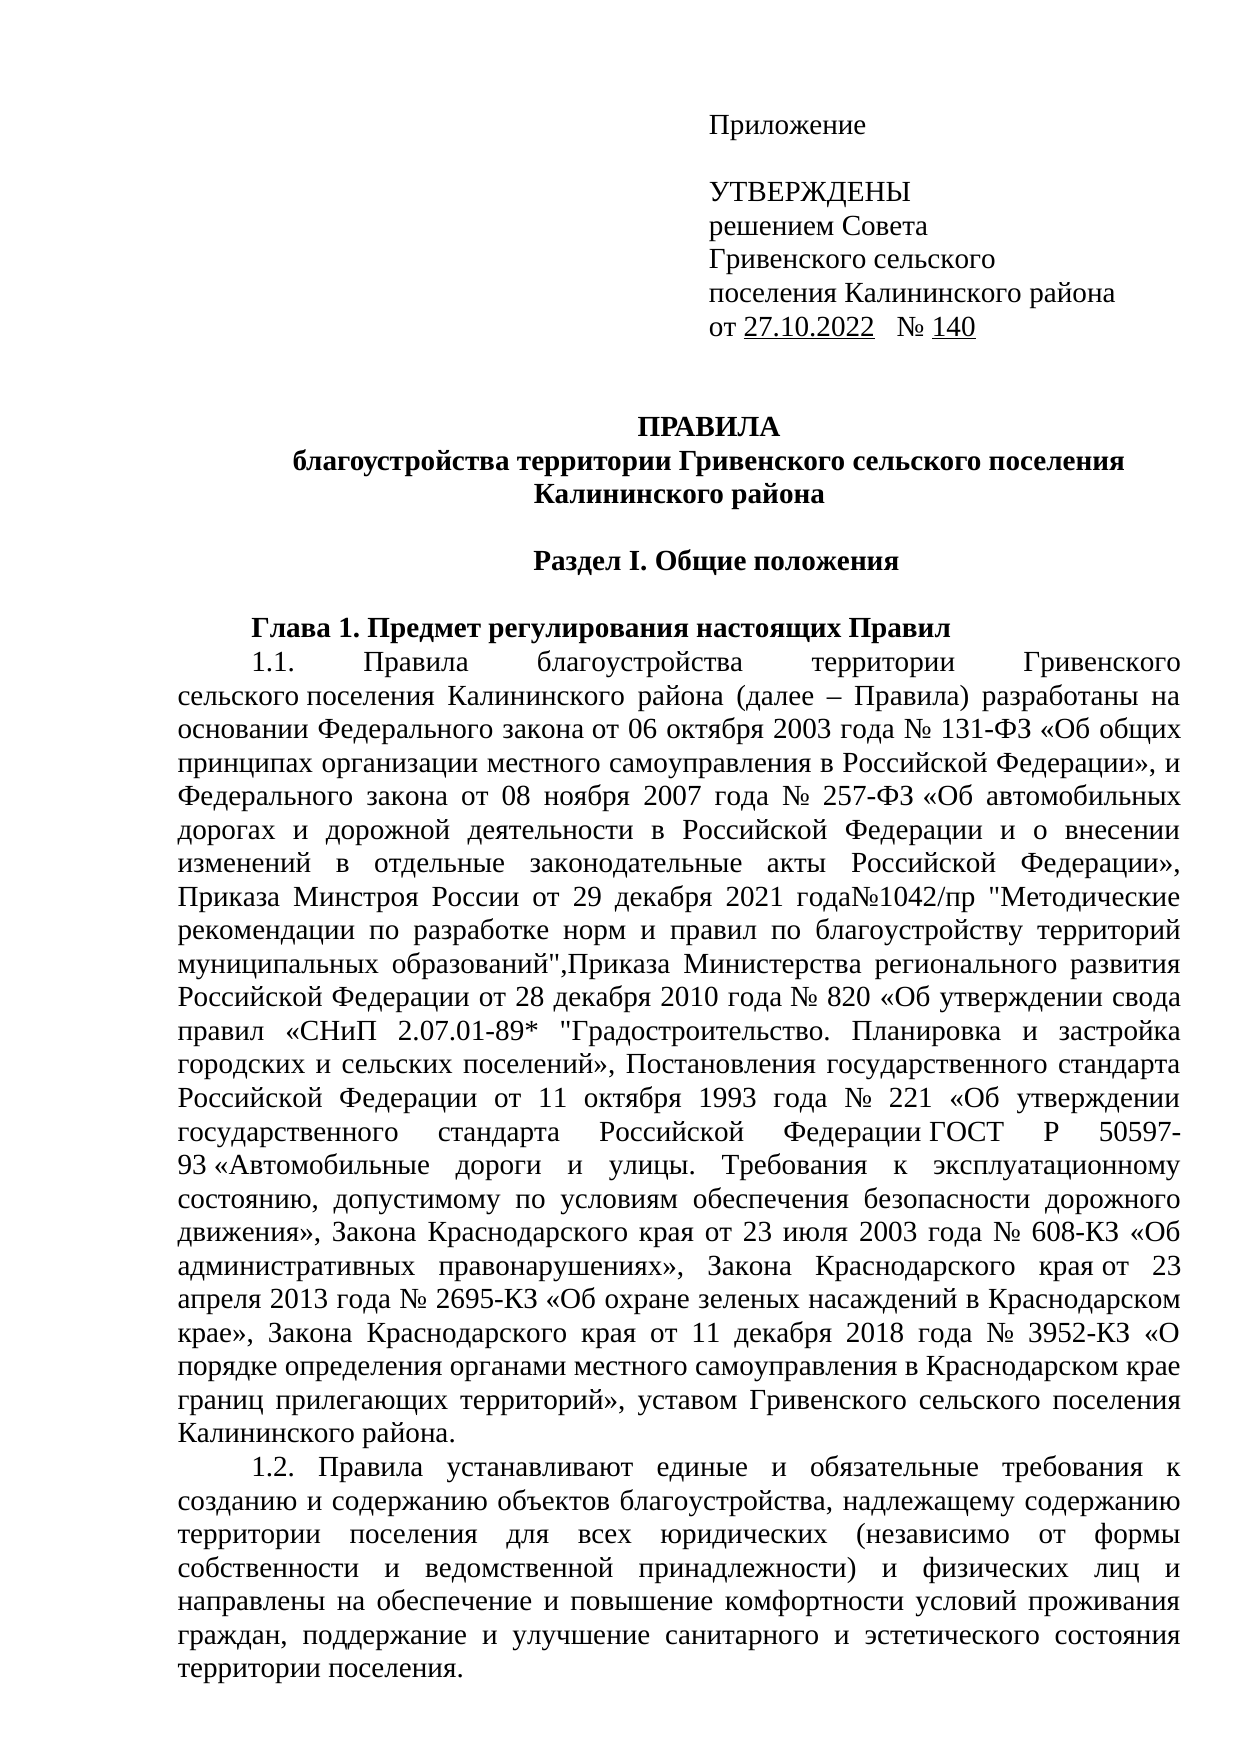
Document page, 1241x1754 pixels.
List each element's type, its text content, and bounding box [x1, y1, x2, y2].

text 1.1. Правила благоустройства территории Гривенского сельского поселения Калининского района (далее – Правила) разработаны на основании Федерального закона от 06 октября 2003 года № 131-ФЗ «Об общих принципах организации местного самоуправления в Российской Федерации», и Федерального закона от 08 ноября 2007 года № 257-ФЗ «Об автомобильных дорогах и дорожной деятельности в Российской Федерации и о внесении изменений в отдельные законодательные акты Российской Федерации», Приказа Минстроя России от 29 декабря 2021 года№1042/пр "Методические рекомендации по разработке норм и правил по благоустройству территорий муниципальных образований",Приказа Министерства регионального развития Российской Федерации от 28 декабря 2010 года № 820 «Об утверждении свода правил «СНиП 2.07.01-89* "Градостроительство. Планировка и застройка городских и сельских поселений», Постановления государственного стандарта Российской Федерации от 11 октября 1993 года № 221 «Об утверждении государственного стандарта Российской Федерации ГОСТ Р 50597-93 «Автомобильные дороги и улицы. Требования к эксплуатационному состоянию, допустимому по условиям обеспечения безопасности дорожного движения», Закона Краснодарского края от 23 июля 2003 года № 608-КЗ «Об административных правонарушениях», Закона Краснодарского края от 23 апреля 2013 года № 2695-КЗ «Об охране зеленых насаждений в Краснодарском крае», Закона Краснодарского края от 11 декабря 2018 года № 3952-КЗ «О порядке определения органами местного самоуправления в Краснодарском крае границ прилегающих территорий», уставом Гривенского сельского поселения Калининского района. [177, 644, 1181, 1449]
text Раздел I. Общие положения [177, 543, 1181, 577]
text от 27.10.2022 № 140 [177, 309, 1181, 342]
text благоустройства территории Гривенского сельского поселения Калининского района [177, 443, 1181, 510]
text Глава 1. Предмет регулирования настоящих Правил [177, 611, 1181, 644]
text Гривенского сельского [177, 242, 1181, 275]
text поселения Калининского района [177, 275, 1181, 309]
text 1.2. Правила устанавливают единые и обязательные требования к созданию и содержанию объектов благоустройства, надлежащему содержанию территории поселения для всех юридических (независимо от формы собственности и ведомственной принадлежности) и физических лиц и направлены на обеспечение и повышение комфортности условий проживания граждан, поддержание и улучшение санитарного и эстетического состояния территории поселения. [177, 1449, 1181, 1684]
text решением Совета [177, 208, 1181, 242]
text ПРАВИЛА [177, 409, 1181, 443]
text УТВЕРЖДЕНЫ [177, 174, 1181, 208]
text Приложение [177, 107, 1181, 141]
